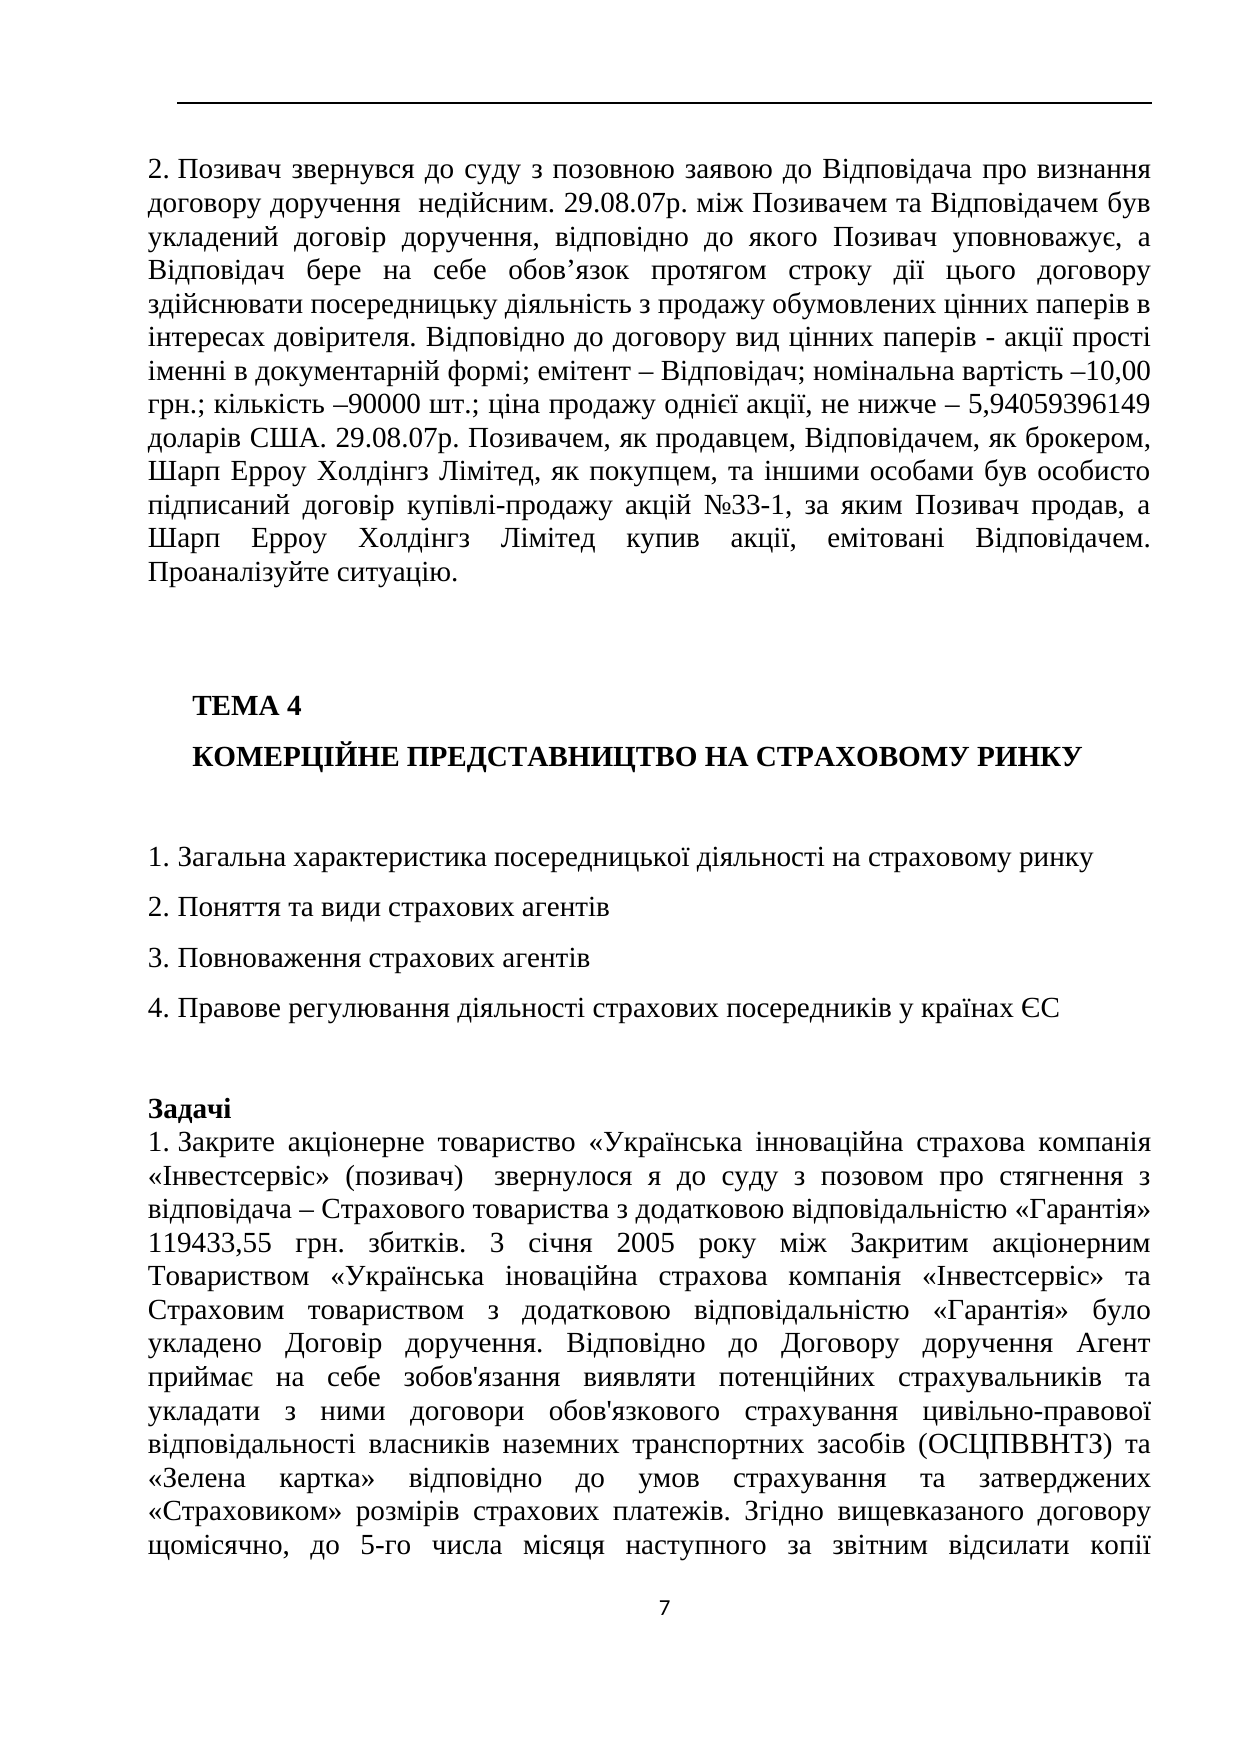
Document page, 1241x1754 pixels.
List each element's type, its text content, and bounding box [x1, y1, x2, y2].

text КОМЕРЦІЙНЕ ПРЕДСТАВНИЦТВО НА СТРАХОВОМУ РИНКУ [148, 739, 1152, 772]
list Загальна характеристика посередницької діяльності на страховому ринку [148, 839, 1152, 873]
list Позивач звернувся до суду з позовною заявою до Відповідача про визнання договору доручення недійсним. 29.08.07р. між Позивачем та Відповідачем був укладений договір доручення, відповідно до якого Позивач уповноважує, а Відповідач бере на себе обов’язок протягом строку дії цього договору здійснювати посередницьку діяльність з продажу обумовлених цінних паперів в інтересах довірителя. Відповідно до договору вид цінних паперів - акції прості іменні в документарній формі; емітент – Відповідач; номінальна вартість –10,00 грн.; кількість –90000 шт.; ціна продажу однієї акції, не нижче – 5,94059396149 доларів США. 29.08.07р. Позивачем, як продавцем, Відповідачем, як брокером, Шарп Ерроу Холдінгз Лімітед, як покупцем, та іншими особами був особисто підписаний договір купівлі-продажу акцій №33-1, за яким Позивач продав, а Шарп Ерроу Холдінгз Лімітед купив акції, емітовані Відповідачем. Проаналізуйте ситуацію. [148, 152, 1152, 588]
text ТЕМА 4 [148, 688, 1152, 722]
list Повноваження страхових агентів [148, 940, 1152, 973]
list Правове регулювання діяльності страхових посередників у країнах ЄС [148, 990, 1152, 1024]
text Задачі [148, 1091, 1152, 1124]
list Поняття та види страхових агентів [148, 889, 1152, 923]
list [148, 1124, 1152, 1560]
